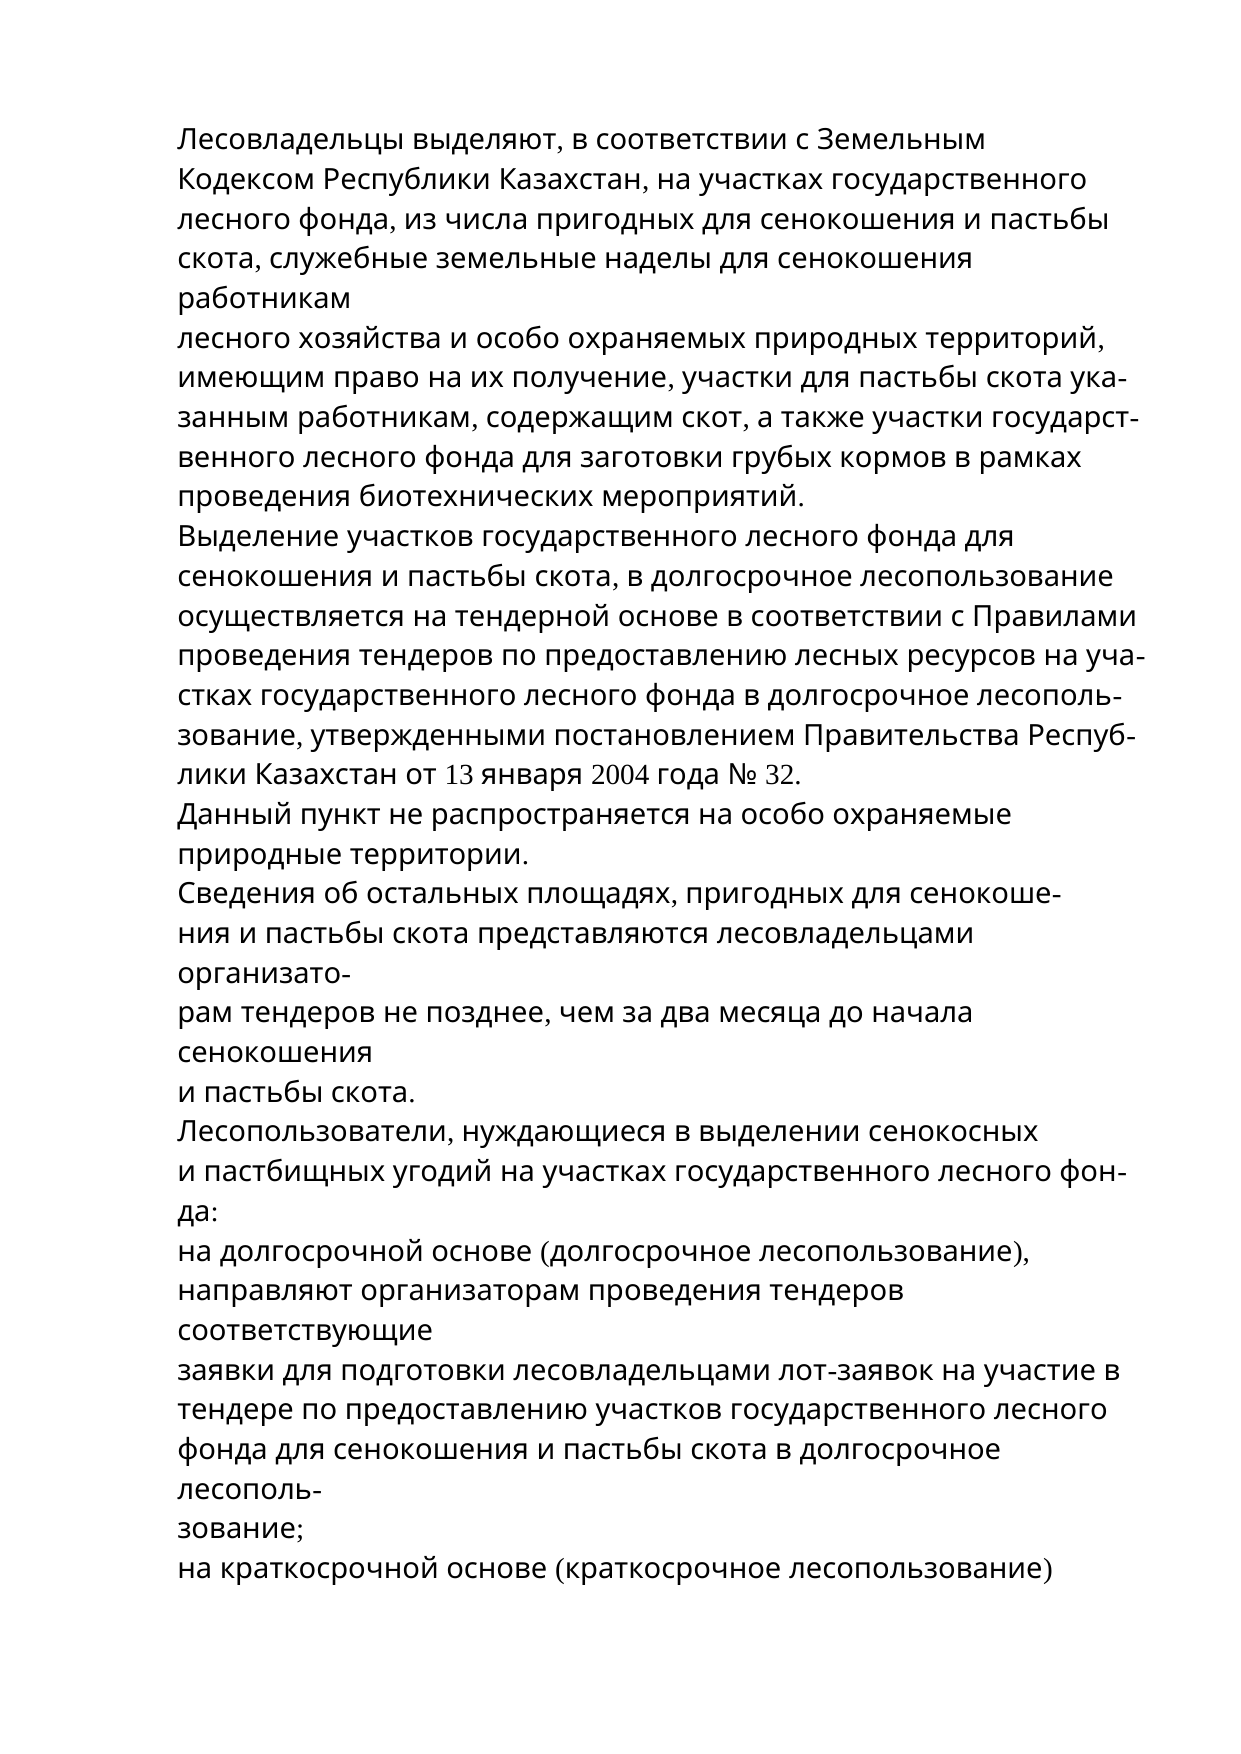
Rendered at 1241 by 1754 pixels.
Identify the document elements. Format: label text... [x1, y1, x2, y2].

text лесного хозяйства и особо охраняемых природных территорий, [177, 317, 1152, 357]
text зование, утвержденными постановлением Правительства Респуб- [177, 714, 1152, 753]
text природные территории. [177, 833, 1152, 873]
text имеющим право на их получение, участки для пастьбы скота ука- [177, 357, 1152, 396]
text Выделение участков государственного лесного фонда для [177, 515, 1152, 555]
text Данный пункт не распространяется на особо охраняемые [177, 793, 1152, 833]
text Лесовладельцы выделяют, в соответствии с Земельным [177, 118, 1152, 158]
text венного лесного фонда для заготовки грубых кормов в рамках [177, 436, 1152, 476]
text осуществляется на тендерной основе в соответствии с Правилами [177, 595, 1152, 634]
text Сведения об остальных площадях, пригодных для сенокоше- [177, 873, 1152, 912]
text заявки для подготовки лесовладельцами лот-заявок на участие в [177, 1349, 1152, 1388]
text ния и пастьбы скота представляются лесовладельцами организато- [177, 912, 1152, 992]
text занным работникам, содержащим скот, а также участки государст- [177, 396, 1152, 436]
text фонда для сенокошения и пастьбы скота в долгосрочное лесополь- [177, 1428, 1152, 1508]
text Кодексом Республики Казахстан, на участках государственного [177, 158, 1152, 198]
text и пастбищных угодий на участках государственного лесного фон- [177, 1150, 1152, 1190]
text лики Казахстан от 13 января 2004 года № 32. [177, 753, 1152, 793]
text и пастьбы скота. [177, 1071, 1152, 1111]
text зование; [177, 1508, 1152, 1547]
text на долгосрочной основе (долгосрочное лесопользование), [177, 1230, 1152, 1269]
text проведения биотехнических мероприятий. [177, 476, 1152, 515]
text рам тендеров не позднее, чем за два месяца до начала сенокошения [177, 992, 1152, 1071]
text направляют организаторам проведения тендеров соответствующие [177, 1269, 1152, 1349]
text да: [177, 1190, 1152, 1230]
text лесного фонда, из числа пригодных для сенокошения и пастьбы [177, 198, 1152, 238]
text тендере по предоставлению участков государственного лесного [177, 1388, 1152, 1428]
text сенокошения и пастьбы скота, в долгосрочное лесопользование [177, 555, 1152, 595]
text проведения тендеров по предоставлению лесных ресурсов на уча- [177, 634, 1152, 674]
text Лесопользователи, нуждающиеся в выделении сенокосных [177, 1111, 1152, 1150]
text на краткосрочной основе (краткосрочное лесопользование) [177, 1547, 1152, 1587]
text стках государственного лесного фонда в долгосрочное лесополь- [177, 674, 1152, 714]
text скота, служебные земельные наделы для сенокошения работникам [177, 238, 1152, 317]
